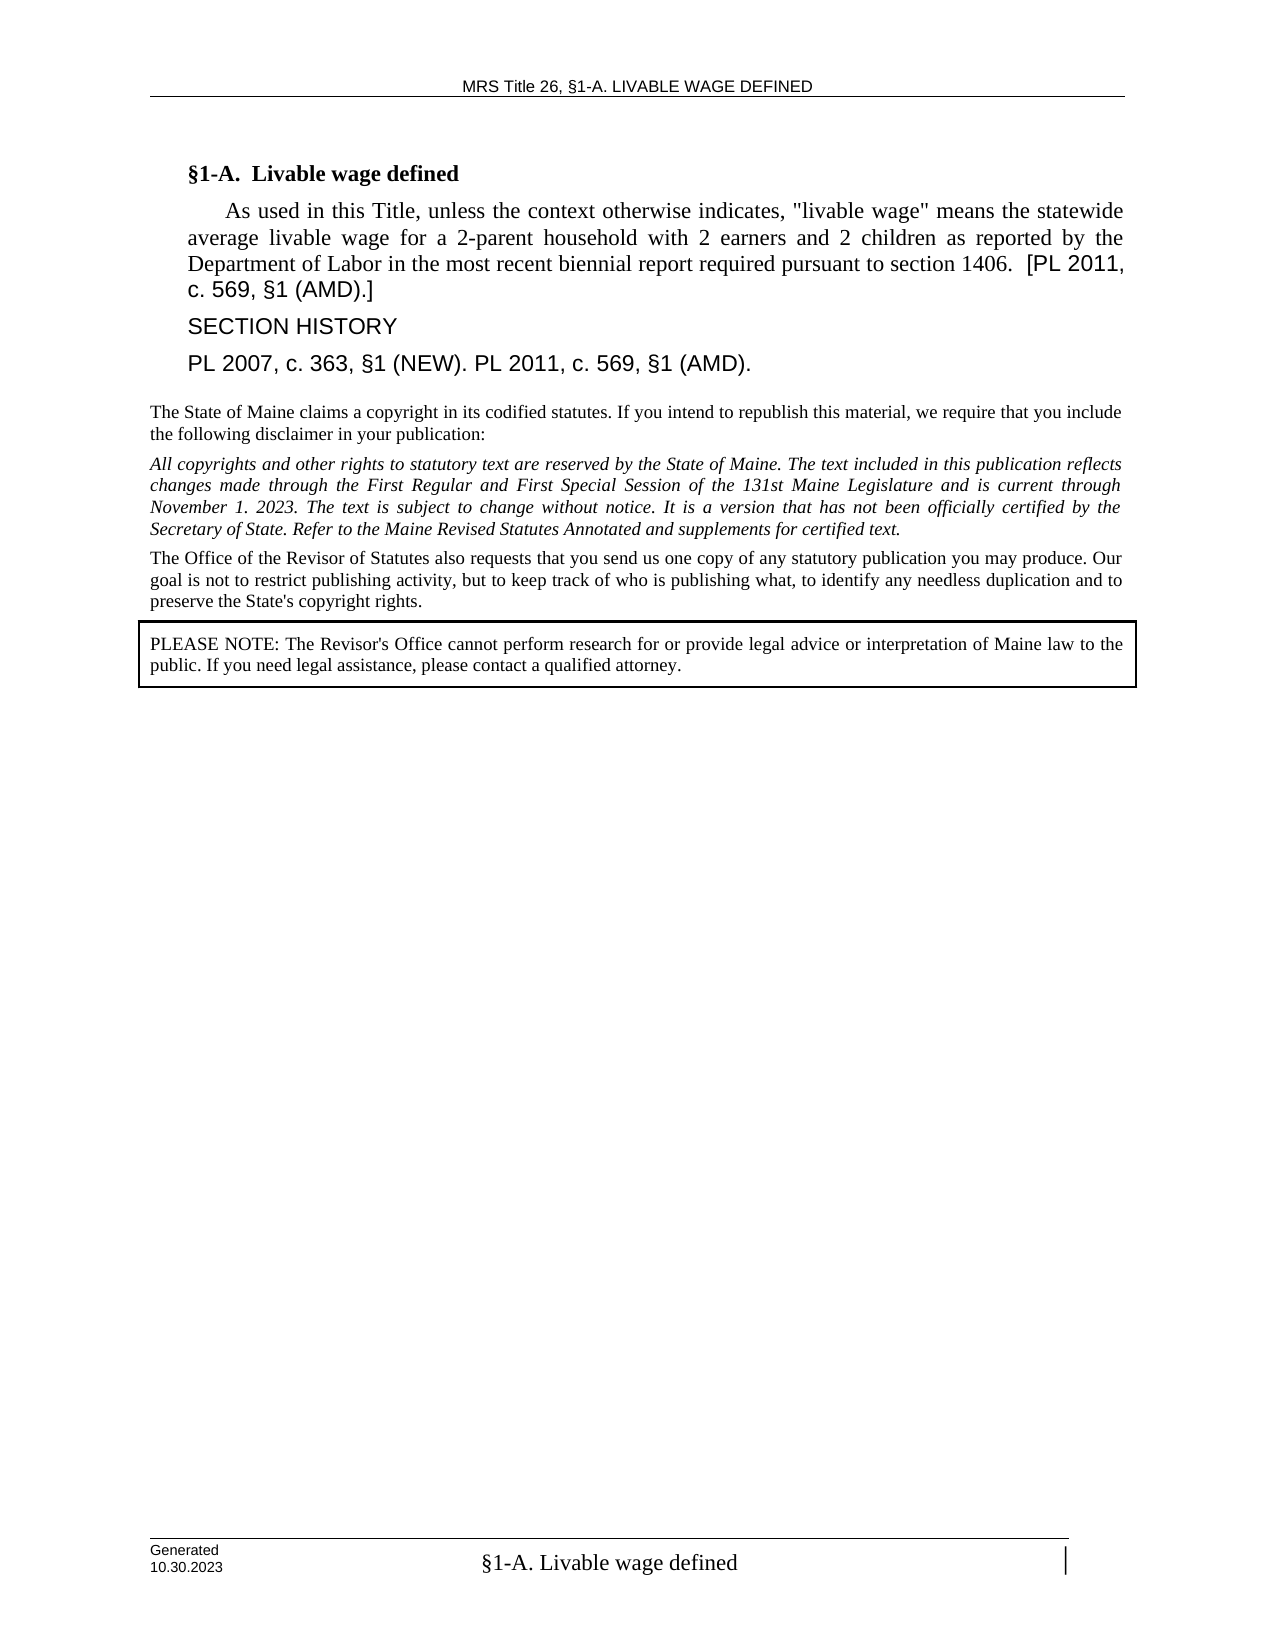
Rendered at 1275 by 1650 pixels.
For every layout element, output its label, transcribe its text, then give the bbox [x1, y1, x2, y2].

text PLEASE NOTE: The Revisor's Office cannot perform research for or provide legal advice or interpretation of Maine law to the public. If you need legal assistance, please contact a qualified attorney. [140, 623, 1135, 686]
text As used in this Title, unless the context otherwise indicates, "livable wage" means the statewide average livable wage for a 2-parent household with 2 earners and 2 children as reported by the Department of Labor in the most recent biennial report required pursuant to section 1406. [PL 2011, c. 569, §1 (AMD).] [187, 197, 1125, 303]
text The Office of the Revisor of Statutes also requests that you send us one copy of any statutory publication you may produce. Our goal is not to restrict publishing activity, but to keep track of who is publishing what, to identify any needless duplication and to preserve the State's copyright rights. [150, 547, 1125, 612]
text All copyrights and other rights to statutory text are reserved by the State of Maine. The text included in this publication reflects changes made through the First Regular and First Special Session of the 131st Maine Legislature and is current through November 1. 2023 . The text is subject to change without notice. It is a version that has not been officially certified by the Secretary of State. Refer to the Maine Revised Statutes Annotated and supplements for certified text. [150, 453, 1125, 539]
text §1-A. Livable wage defined [187, 160, 1125, 187]
text The State of Maine claims a copyright in its codified statutes. If you intend to republish this material, we require that you include the following disclaimer in your publication: [150, 401, 1125, 444]
text SECTION HISTORY [187, 313, 1125, 339]
text PL 2007, c. 363, §1 (NEW). PL 2011, c. 569, §1 (AMD). [187, 350, 1125, 376]
